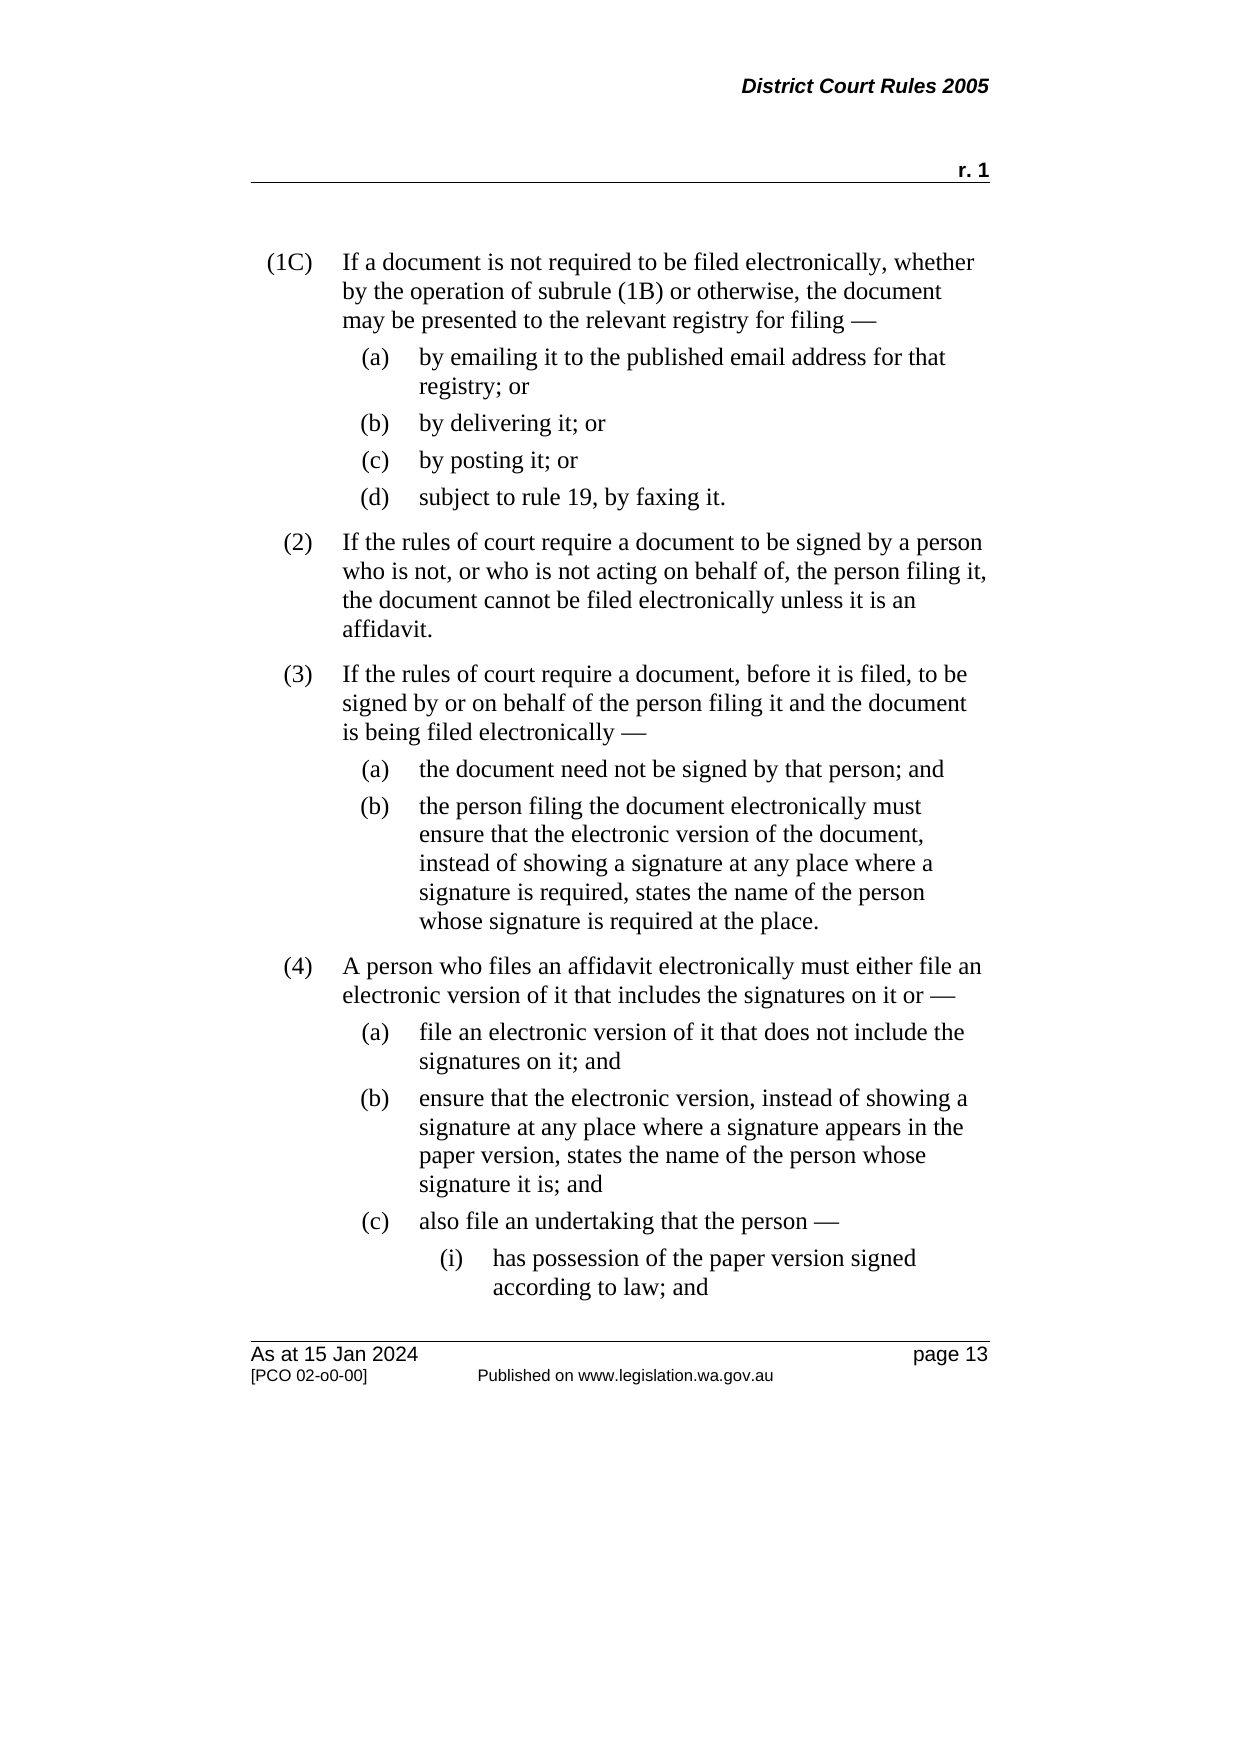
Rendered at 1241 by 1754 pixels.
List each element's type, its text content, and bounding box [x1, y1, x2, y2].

text (4) A person who files an affidavit electronically must either file an electronic version of it that includes the signatures on it or — [251, 951, 990, 1009]
text (a) the document need not be signed by that person; and [251, 754, 990, 782]
text (b) ensure that the electronic version, instead of showing a signature at any place where a signature appears in the paper version, states the name of the person whose signature it is; and [251, 1083, 990, 1198]
text (a) file an electronic version of it that does not include the signatures on it; and [251, 1017, 990, 1074]
text (1C) If a document is not required to be filed electronically, whether by the operation of subrule (1B) or otherwise, the document may be presented to the relevant registry for filing — [251, 247, 990, 334]
text (a) by emailing it to the published email address for that registry; or [251, 342, 990, 399]
text (2) If the rules of court require a document to be signed by a person who is not, or who is not acting on behalf of, the person filing it, the document cannot be filed electronically unless it is an affidavit. [251, 527, 990, 642]
text (d) subject to rule 19, by faxing it. [251, 482, 990, 511]
text (i) has possession of the paper version signed according to law; and [251, 1243, 990, 1301]
text (c) also file an undertaking that the person — [251, 1206, 990, 1235]
text (b) the person filing the document electronically must ensure that the electronic version of the document, instead of showing a signature at any place where a signature is required, states the name of the person whose signature is required at the place. [251, 791, 990, 934]
text (c) by posting it; or [251, 445, 990, 474]
text (3) If the rules of court require a document, before it is filed, to be signed by or on behalf of the person filing it and the document is being filed electronically — [251, 659, 990, 745]
text (b) by delivering it; or [251, 408, 990, 437]
